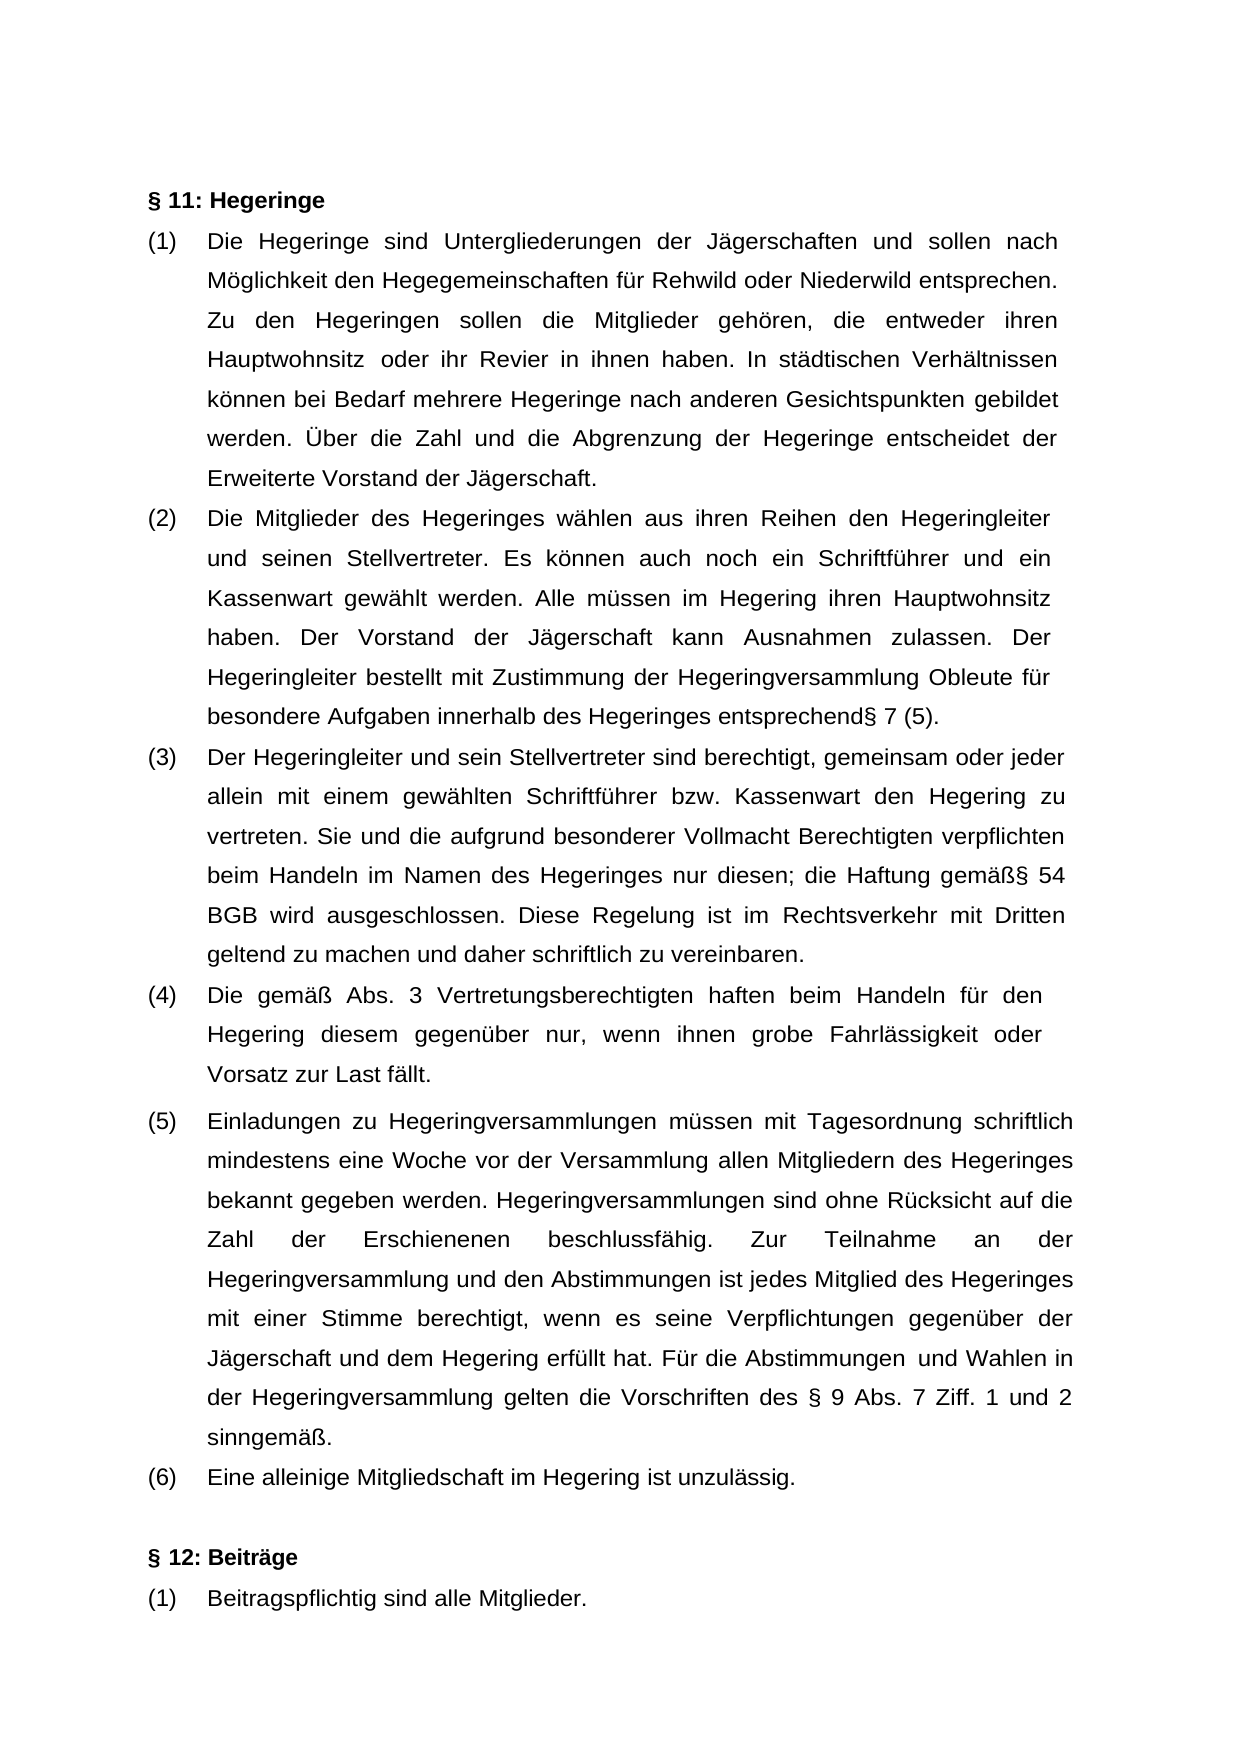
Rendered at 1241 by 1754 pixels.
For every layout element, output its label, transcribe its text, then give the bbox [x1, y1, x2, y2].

subtitle § 12: Beiträge [148, 1544, 1092, 1571]
list Die gemäß Abs. 3 Vertretungsberechtigten haften beim Handeln für den Hegering diesem gegenüber nur, wenn ihnen grobe Fahrlässigkeit oder Vorsatz zur Last fällt. [148, 981, 1043, 1087]
subtitle § 11: Hegeringe [148, 187, 1092, 213]
list Eine alleinige Mitgliedschaft im Hegering ist unzulässig. [148, 1463, 1092, 1491]
list Einladungen zu Hegeringversammlungen müssen mit Tagesordnung schriftlich mindestens eine Woche vor der Versammlung allen Mitgliedern des Hegeringes bekannt gegeben werden. Hegeringversammlungen sind ohne Rücksicht auf die Zahl der Erschienenen beschlussfähig. Zur Teilnahme an der Hegeringversammlung und den Abstimmungen ist jedes Mitglied des Hegeringes mit einer Stimme berechtigt, wenn es seine Verpflichtungen gegenüber der Jägerschaft und dem Hegering erfüllt hat. Für die Abstimmungen und Wahlen in der Hegeringversammlung gelten die Vorschriften des § 9 Abs. 7 Ziff. 1 und 2 sinngemäß. [148, 1107, 1074, 1450]
list Beitragspflichtig sind alle Mitglieder. [148, 1584, 1092, 1611]
list Die Mitglieder des Hegeringes wählen aus ihren Reihen den Hegeringleiter und seinen Stellvertreter. Es können auch noch ein Schriftführer und ein Kassenwart gewählt werden. Alle müssen im Hegering ihren Hauptwohnsitz haben. Der Vorstand der Jägerschaft kann Ausnahmen zulassen. Der Hegeringleiter bestellt mit Zustimmung der Hegeringversammlung Obleute für besondere Aufgaben innerhalb des Hegeringes entsprechend§ 7 (5). [148, 504, 1051, 729]
list Die Hegeringe sind Untergliederungen der Jägerschaften und sollen nach Möglichkeit den Hegegemeinschaften für Rehwild oder Niederwild entsprechen. Zu den Hegeringen sollen die Mitglieder gehören, die entweder ihren Hauptwohnsitz oder ihr Revier in ihnen haben. In städtischen Verhältnissen können bei Bedarf mehrere Hegeringe nach anderen Gesichtspunkten gebildet werden. Über die Zahl und die Abgrenzung der Hegeringe entscheidet der Erweiterte Vorstand der Jägerschaft. [148, 227, 1058, 491]
list Der Hegeringleiter und sein Stellvertreter sind berechtigt, gemeinsam oder jeder allein mit einem gewählten Schriftführer bzw. Kassenwart den Hegering zu vertreten. Sie und die aufgrund besonderer Vollmacht Berechtigten verpflichten beim Handeln im Namen des Hegeringes nur diesen; die Haftung gemäß§ 54 BGB wird ausgeschlossen. Diese Regelung ist im Rechtsverkehr mit Dritten geltend zu machen und daher schriftlich zu vereinbaren. [148, 742, 1066, 967]
